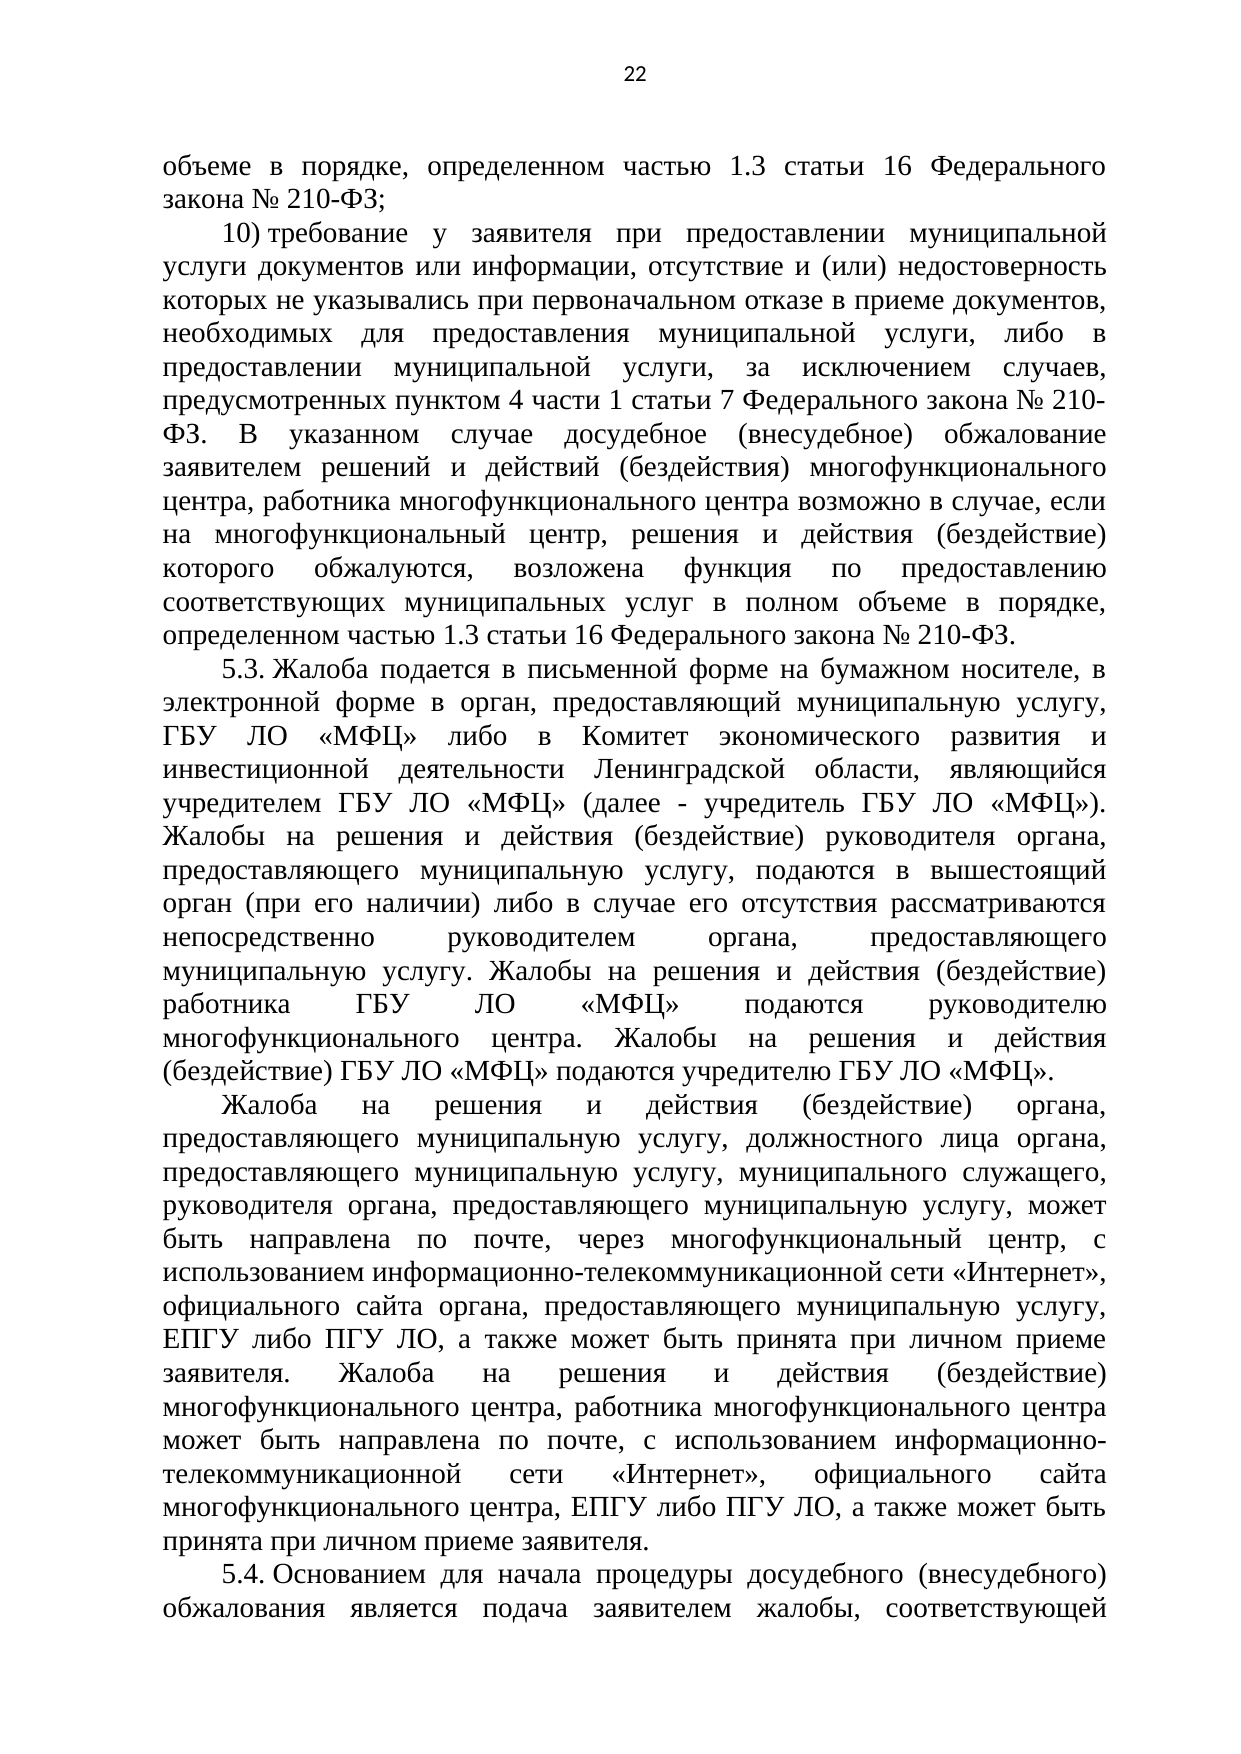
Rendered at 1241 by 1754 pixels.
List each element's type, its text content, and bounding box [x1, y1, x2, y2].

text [162, 148, 1107, 215]
text Жалоба на решения и действия (бездействие) органа, предоставляющего муниципальную услугу, должностного лица органа, предоставляющего муниципальную услугу, муниципального служащего, руководителя органа, предоставляющего муниципальную услугу, может быть направлена по почте, через многофункциональный центр, с использованием информационно-телекоммуникационной сети «Интернет», официального сайта органа, предоставляющего муниципальную услугу, ЕПГУ либо ПГУ ЛО, а также может быть принята при личном приеме заявителя. Жалоба на решения и действия (бездействие) многофункционального центра, работника многофункционального центра может быть направлена по почте, с использованием информационно-телекоммуникационной сети «Интернет», официального сайта многофункционального центра, ЕПГУ либо ПГУ ЛО, а также может быть принята при личном приеме заявителя. [162, 1087, 1107, 1556]
text 5.3. Жалоба подается в письменной форме на бумажном носителе, в электронной форме в орган, предоставляющий муниципальную услугу, ГБУ ЛО «МФЦ» либо в Комитет экономического развития и инвестиционной деятельности Ленинградской области, являющийся учредителем ГБУ ЛО «МФЦ» (далее - учредитель ГБУ ЛО «МФЦ»). Жалобы на решения и действия (бездействие) руководителя органа, предоставляющего муниципальную услугу, подаются в вышестоящий орган (при его наличии) либо в случае его отсутствия рассматриваются непосредственно руководителем органа, предоставляющего муниципальную услугу. Жалобы на решения и действия (бездействие) работника ГБУ ЛО «МФЦ» подаются руководителю многофункционального центра. Жалобы на решения и действия (бездействие) ГБУ ЛО «МФЦ» подаются учредителю ГБУ ЛО «МФЦ». [162, 651, 1107, 1087]
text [162, 1556, 1107, 1623]
text 10) требование у заявителя при предоставлении муниципальной услуги документов или информации, отсутствие и (или) недостоверность которых не указывались при первоначальном отказе в приеме документов, необходимых для предоставления муниципальной услуги, либо в предоставлении муниципальной услуги, за исключением случаев, предусмотренных пунктом 4 части 1 статьи 7 Федерального закона № 210-ФЗ. В указанном случае досудебное (внесудебное) обжалование заявителем решений и действий (бездействия) многофункционального центра, работника многофункционального центра возможно в случае, если на многофункциональный центр, решения и действия (бездействие) которого обжалуются, возложена функция по предоставлению соответствующих муниципальных услуг в полном объеме в порядке, определенном частью 1.3 статьи 16 Федерального закона № 210-ФЗ. [162, 215, 1107, 651]
